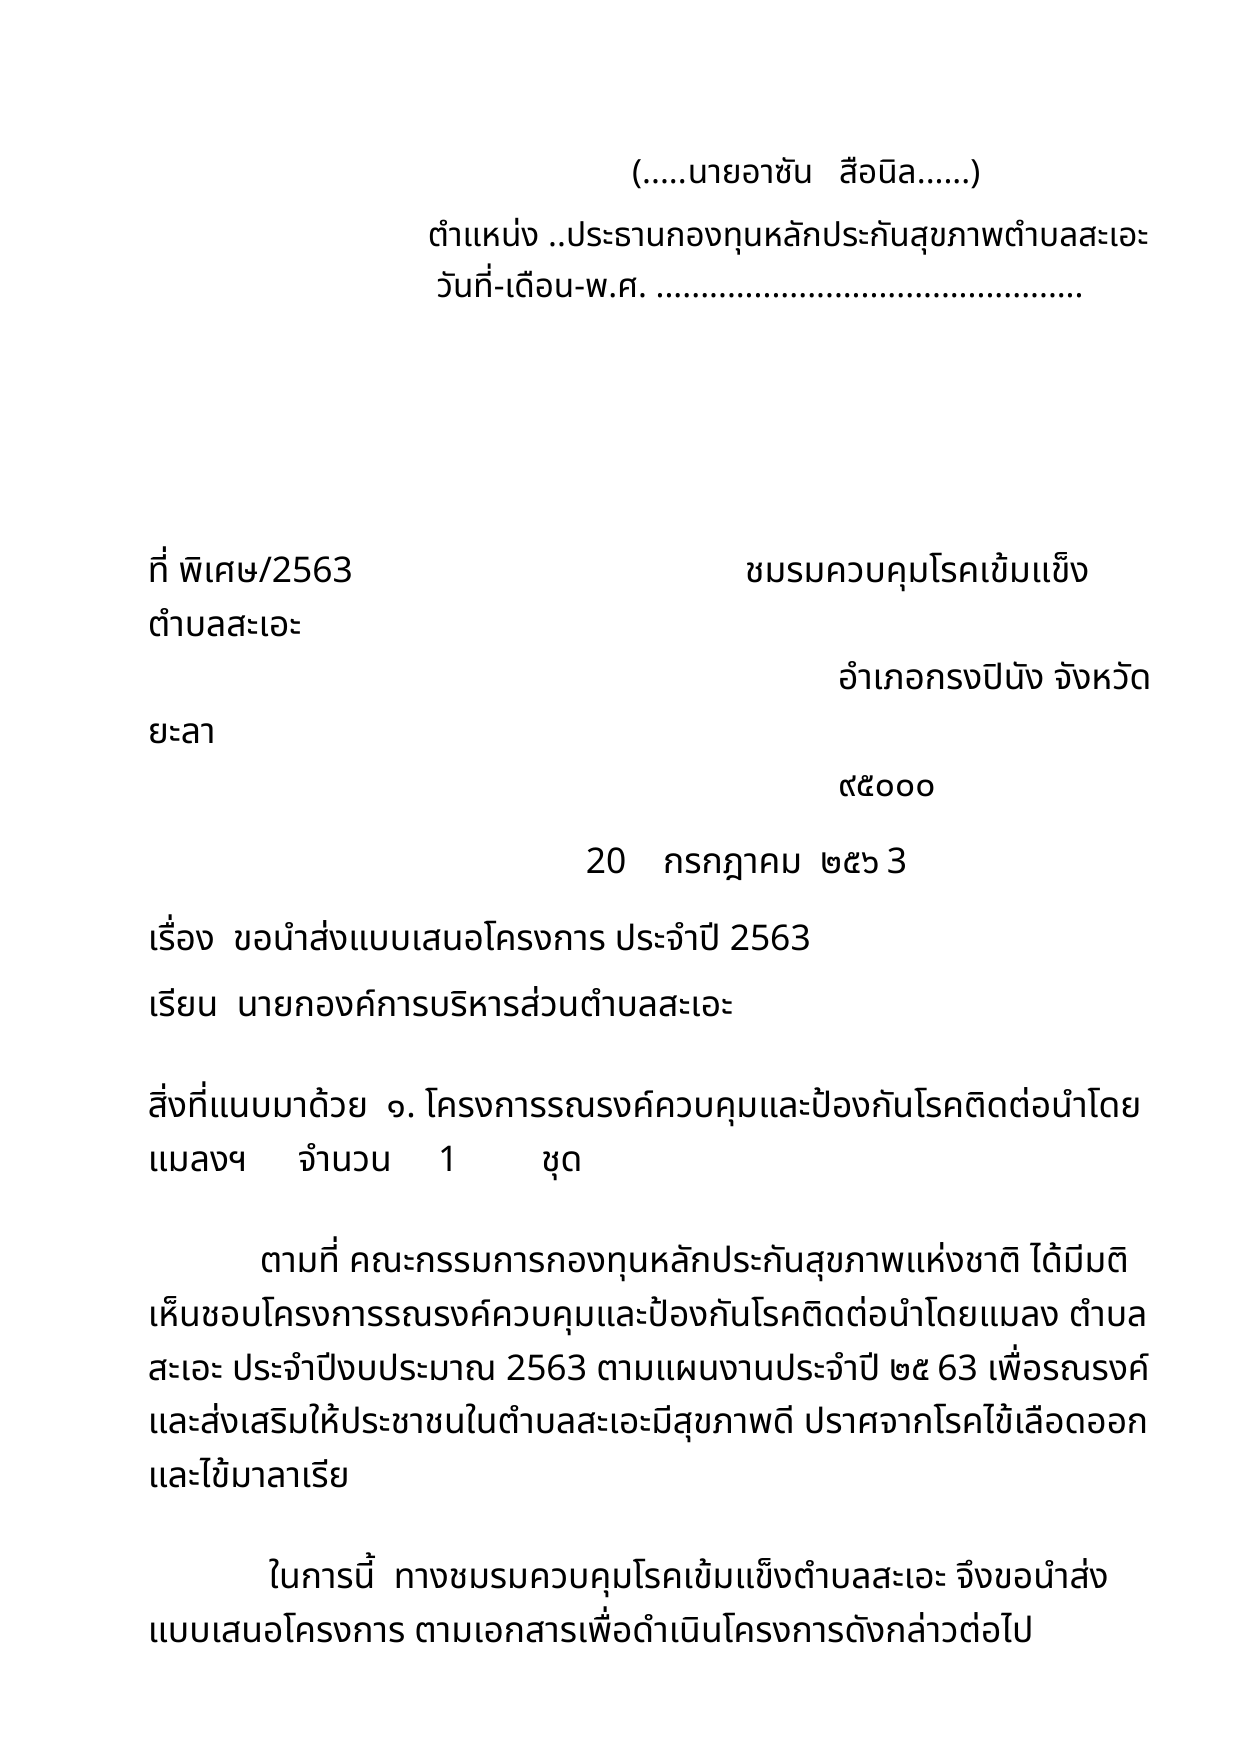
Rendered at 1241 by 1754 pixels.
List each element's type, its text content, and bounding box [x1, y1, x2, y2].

text ในการนี้ ทางชมรมควบคุมโรคเข้มแข็งตำบลสะเอะ จึงขอนำส่งแบบเสนอโครงการ ตามเอกสารเพื่อดำเนินโครงการดังกล่าวต่อไป [148, 1551, 1152, 1658]
text ตำแหน่ง ..ประธานกองทุนหลักประกันสุขภาพตำบลสะเอะ [298, 211, 1152, 261]
text (.....นายอาซัน สือนิล......) [148, 148, 1152, 198]
text ตามที่ คณะกรรมการกองทุนหลักประกันสุขภาพแห่งชาติ ได้มีมติเห็นชอบโครงการรณรงค์ควบคุมและป้องกันโรคติดต่อนำโดยแมลง ตำบลสะเอะ ประจำปีงบประมาณ 2563 ตามแผนงานประจำปี ๒๕63 เพื่อรณรงค์และส่งเสริมให้ประชาชนในตำบลสะเอะมีสุขภาพดี ปราศจากโรคไข้เลือดออกและไข้มาลาเรีย [148, 1235, 1152, 1503]
text ๙๕๐๐๐ [148, 759, 1152, 813]
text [298, 261, 1152, 312]
text เรื่อง ขอนำส่งแบบเสนอโครงการ ประจำปี 2563 [148, 912, 1152, 966]
text สิ่งที่แนบมาด้วย ๑. โครงการรณรงค์ควบคุมและป้องกันโรคติดต่อนำโดยแมลงฯ จำนวน 1 ชุด [148, 1080, 1152, 1187]
text 20 กรกฎาคม ๒๕๖3 [148, 836, 1152, 889]
text เรียน นายกองค์การบริหารส่วนตำบลสะเอะ [148, 978, 1152, 1032]
text อำเภอกรงปินัง จังหวัดยะลา [148, 652, 1152, 759]
text ที่ พิเศษ/2563 ชมรมควบคุมโรคเข้มแข็งตำบลสะเอะ [148, 545, 1152, 652]
